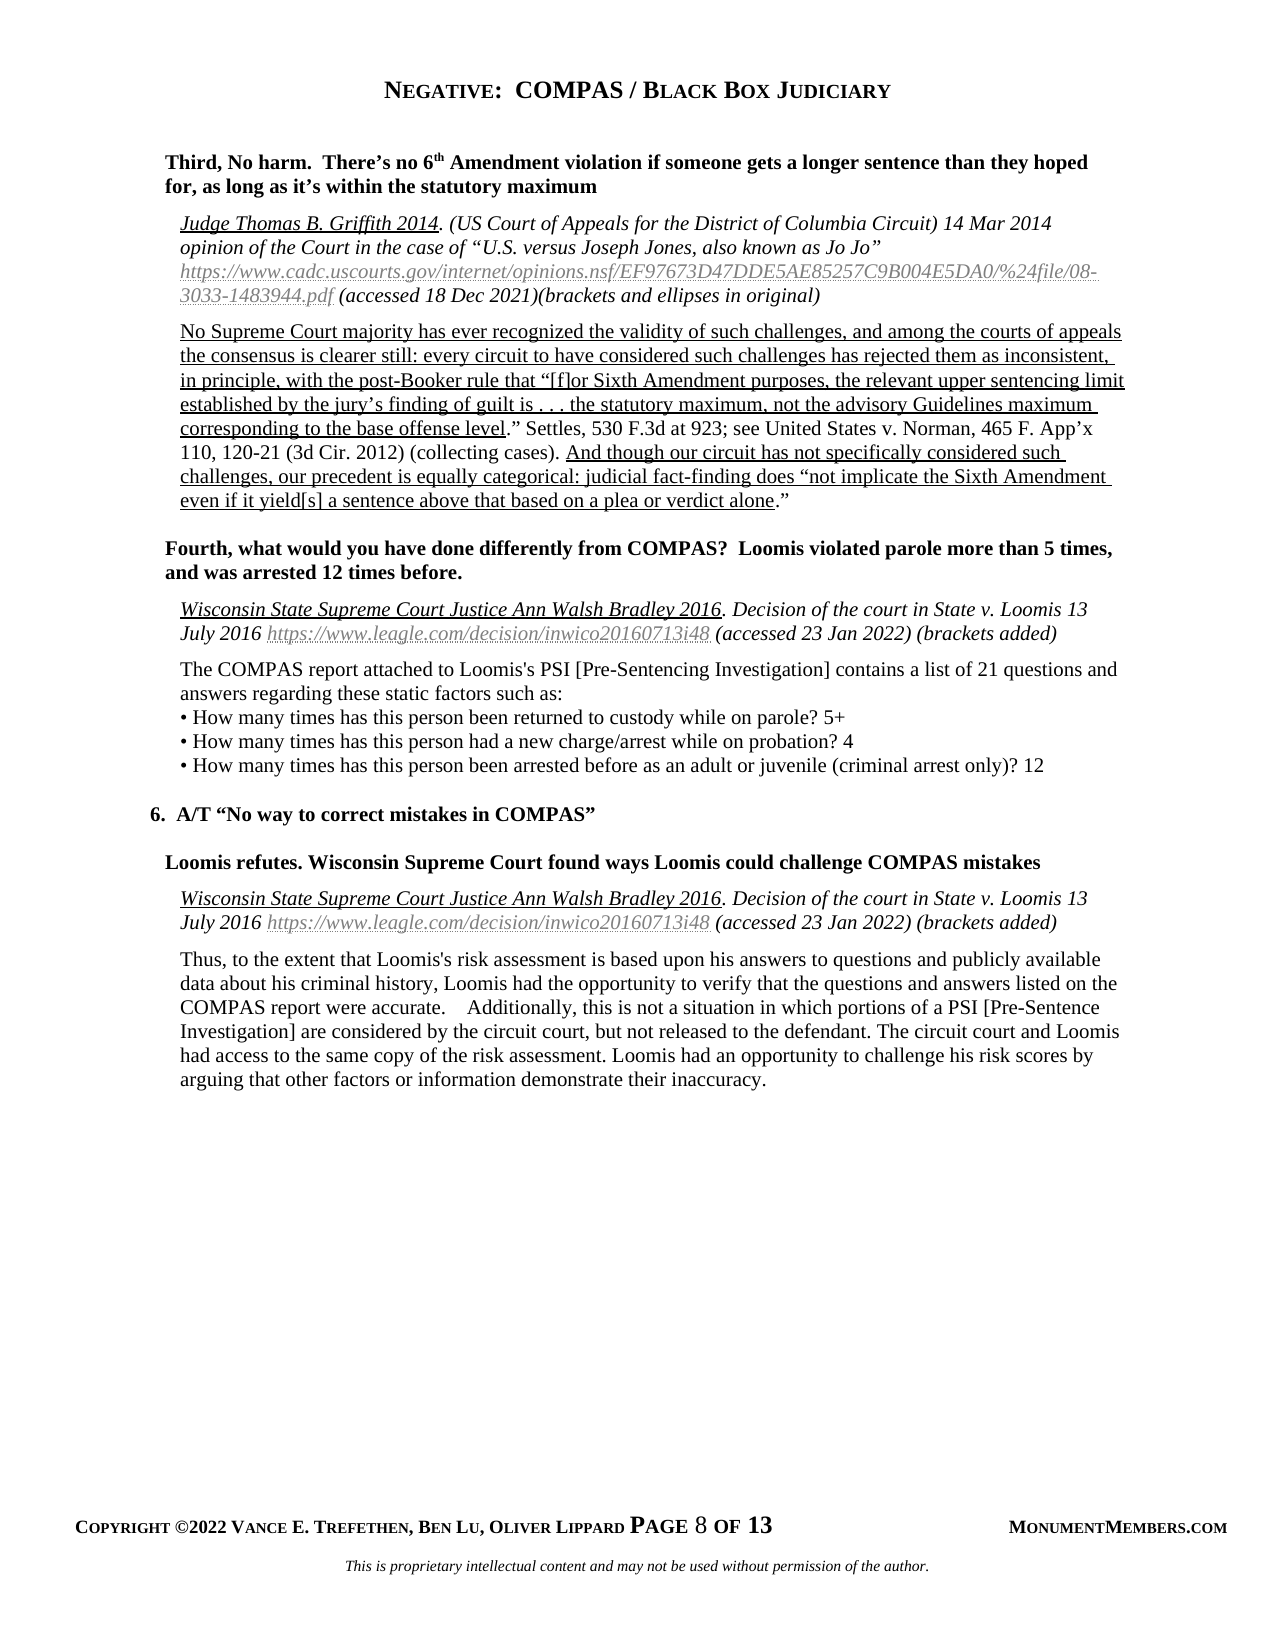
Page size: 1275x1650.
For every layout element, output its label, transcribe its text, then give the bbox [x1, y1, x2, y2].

text Thus, to the extent that Loomis's risk assessment is based upon his answers to questions and publicly available data about his criminal history, Loomis had the opportunity to verify that the questions and answers listed on the COMPAS report were accurate. Additionally, this is not a situation in which portions of a PSI [Pre-Sentence Investigation] are considered by the circuit court, but not released to the defendant. The circuit court and Loomis had access to the same copy of the risk assessment. Loomis had an opportunity to challenge his risk scores by arguing that other factors or information demonstrate their inaccuracy. [180, 947, 1125, 1091]
text Wisconsin State Supreme Court Justice Ann Walsh Bradley 2016. Decision of the court in State v. Loomis 13 July 2016 https://www.leagle.com/decision/inwico20160713i48 (accessed 23 Jan 2022) (brackets added) [180, 886, 1125, 934]
text The COMPAS report attached to Loomis's PSI [Pre-Sentencing Investigation] contains a list of 21 questions and answers regarding these static factors such as: • How many times has this person been returned to custody while on parole? 5+ • How many times has this person had a new charge/arrest while on probation? 4 • How many times has this person been arrested before as an adult or juvenile (criminal arrest only)? 12 [180, 657, 1125, 802]
text Fourth, what would you have done differently from COMPAS? Loomis violated parole more than 5 times, and was arrested 12 times before. [165, 536, 1125, 584]
text Loomis refutes. Wisconsin Supreme Court found ways Loomis could challenge COMPAS mistakes [165, 850, 1125, 874]
text Third, No harm. There’s no 6th Amendment violation if someone gets a longer sentence than they hoped for, as long as it’s within the statutory maximum [165, 150, 1125, 198]
text No Supreme Court majority has ever recognized the validity of such challenges, and among the courts of appeals the consensus is clearer still: every circuit to have considered such challenges has rejected them as inconsistent, in principle, with the post-Booker rule that “[f]or Sixth Amendment purposes, the relevant upper sentencing limit established by the jury’s finding of guilt is . . . the statutory maximum, not the advisory Guidelines maximum corresponding to the base offense level.” Settles, 530 F.3d at 923; see United States v. Norman, 465 F. App’x 110, 120-21 (3d Cir. 2012) (collecting cases). And though our circuit has not specifically considered such challenges, our precedent is equally categorical: judicial fact-finding does “not implicate the Sixth Amendment even if it yield[s] a sentence above that based on a plea or verdict alone.” [180, 319, 1125, 388]
text 6. A/T “No way to correct mistakes in COMPAS” [150, 802, 1125, 826]
text Judge Thomas B. Griffith 2014. (US Court of Appeals for the District of Columbia Circuit) 14 Mar 2014 opinion of the Court in the case of “U.S. versus Joseph Jones, also known as Jo Jo” https://www.cadc.uscourts.gov/internet/opinions.nsf/EF97673D47DDE5AE85257C9B004E5DA0/%24file/08-3033-1483944.pdf (accessed 18 Dec 2021)(brackets and ellipses in original) [180, 211, 1125, 307]
text Wisconsin State Supreme Court Justice Ann Walsh Bradley 2016. Decision of the court in State v. Loomis 13 July 2016 https://www.leagle.com/decision/inwico20160713i48 (accessed 23 Jan 2022) (brackets added) [180, 597, 1125, 645]
text No Supreme Court majority has ever recognized the validity of such challenges, and among the courts of appeals the consensus is clearer still: every circuit to have considered such challenges has rejected them as inconsistent, in principle, with the post-Booker rule that “[f]or Sixth Amendment purposes, the relevant upper sentencing limit established by the jury’s finding of guilt is . . . the statutory maximum, not the advisory Guidelines maximum corresponding to the base offense level.” Settles, 530 F.3d at 923; see United States v. Norman, 465 F. App’x 110, 120-21 (3d Cir. 2012) (collecting cases). And though our circuit has not specifically considered such challenges, our precedent is equally categorical: judicial fact-finding does “not implicate the Sixth Amendment even if it yield[s] a sentence above that based on a plea or verdict alone.” [180, 390, 1125, 512]
